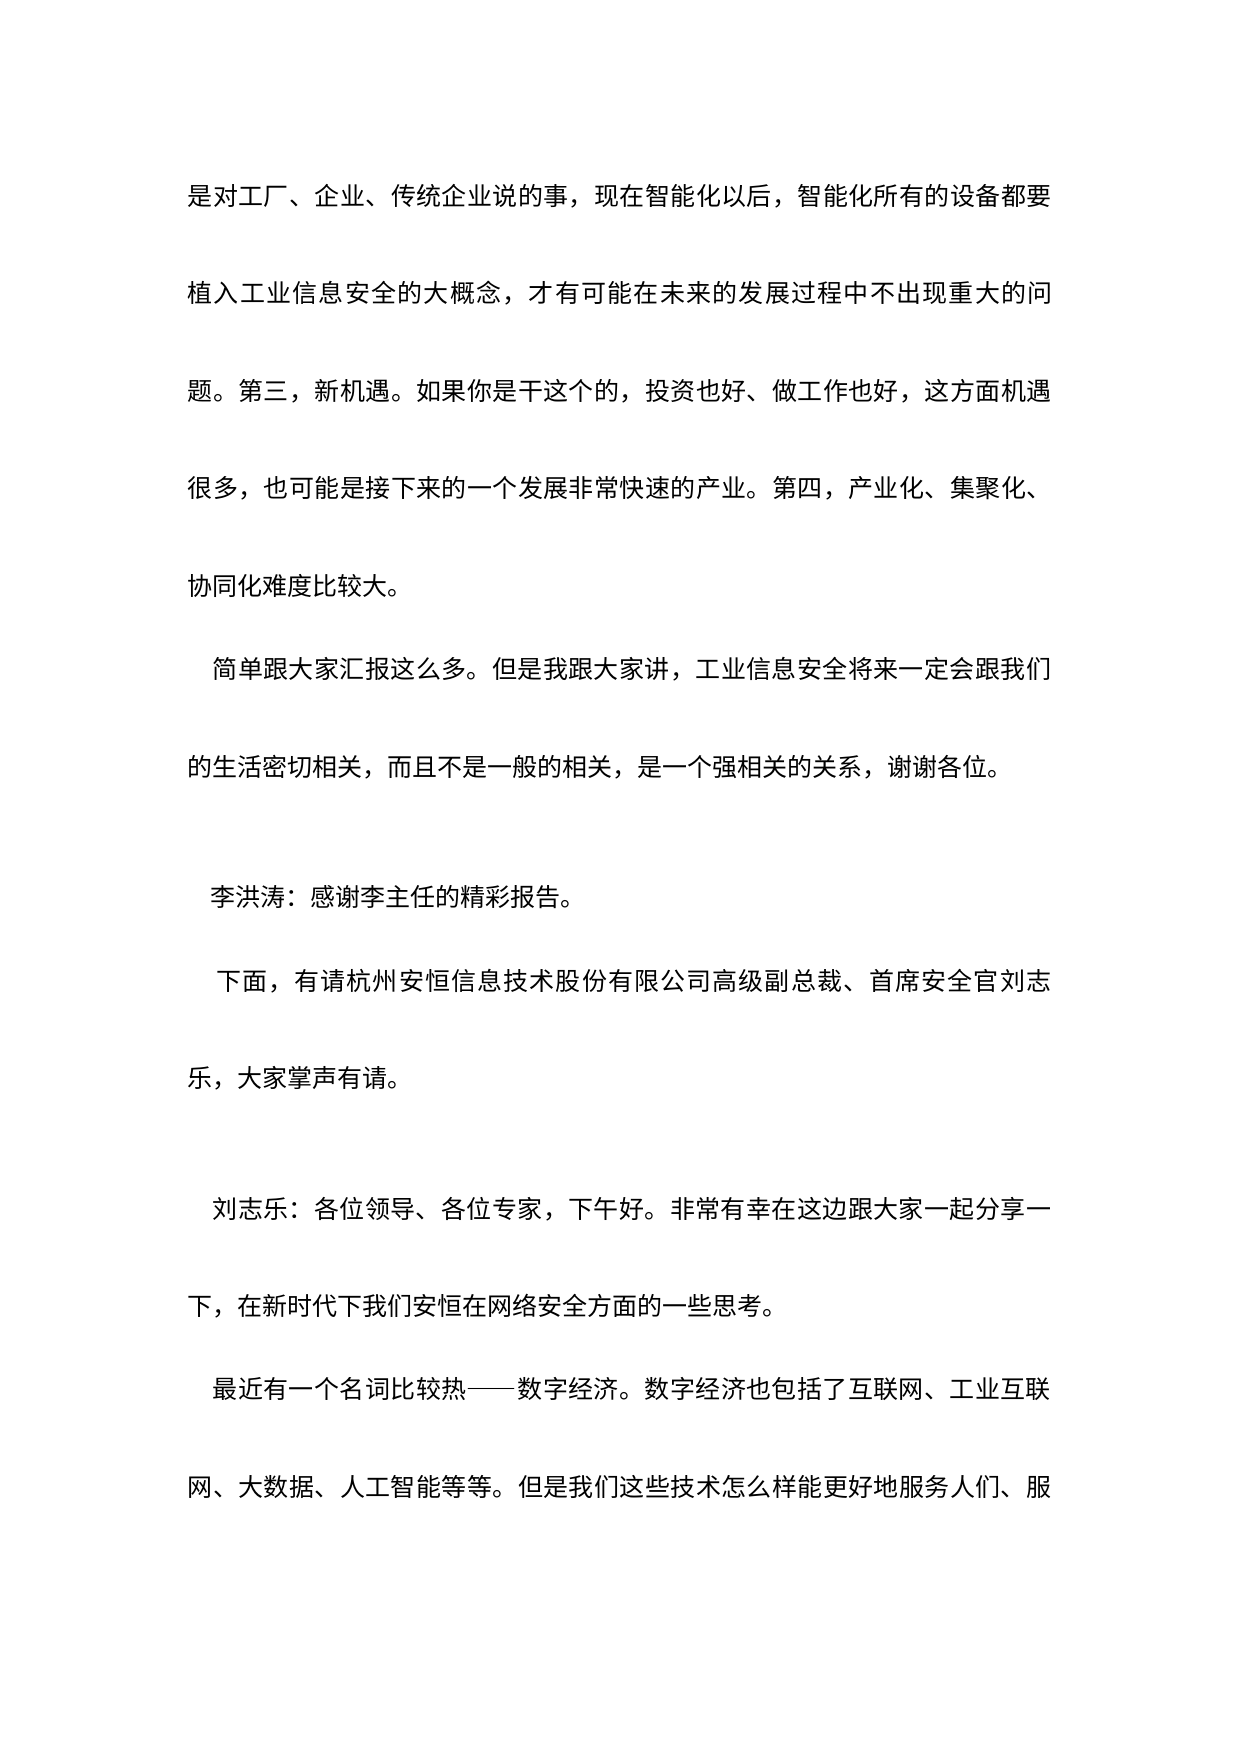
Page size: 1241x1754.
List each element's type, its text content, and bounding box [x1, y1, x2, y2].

text 下面，有请杭州安恒信息技术股份有限公司高级副总裁、首席安全官刘志乐，大家掌声有请。 [187, 947, 1053, 1109]
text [187, 1356, 1053, 1518]
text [187, 162, 1053, 617]
text 简单跟大家汇报这么多。但是我跟大家讲，工业信息安全将来一定会跟我们的生活密切相关，而且不是一般的相关，是一个强相关的关系，谢谢各位。 [187, 635, 1053, 798]
text 刘志乐：各位领导、各位专家，下午好。非常有幸在这边跟大家一起分享一下，在新时代下我们安恒在网络安全方面的一些思考。 [187, 1175, 1053, 1337]
text 李洪涛：感谢李主任的精彩报告。 [187, 863, 1053, 928]
